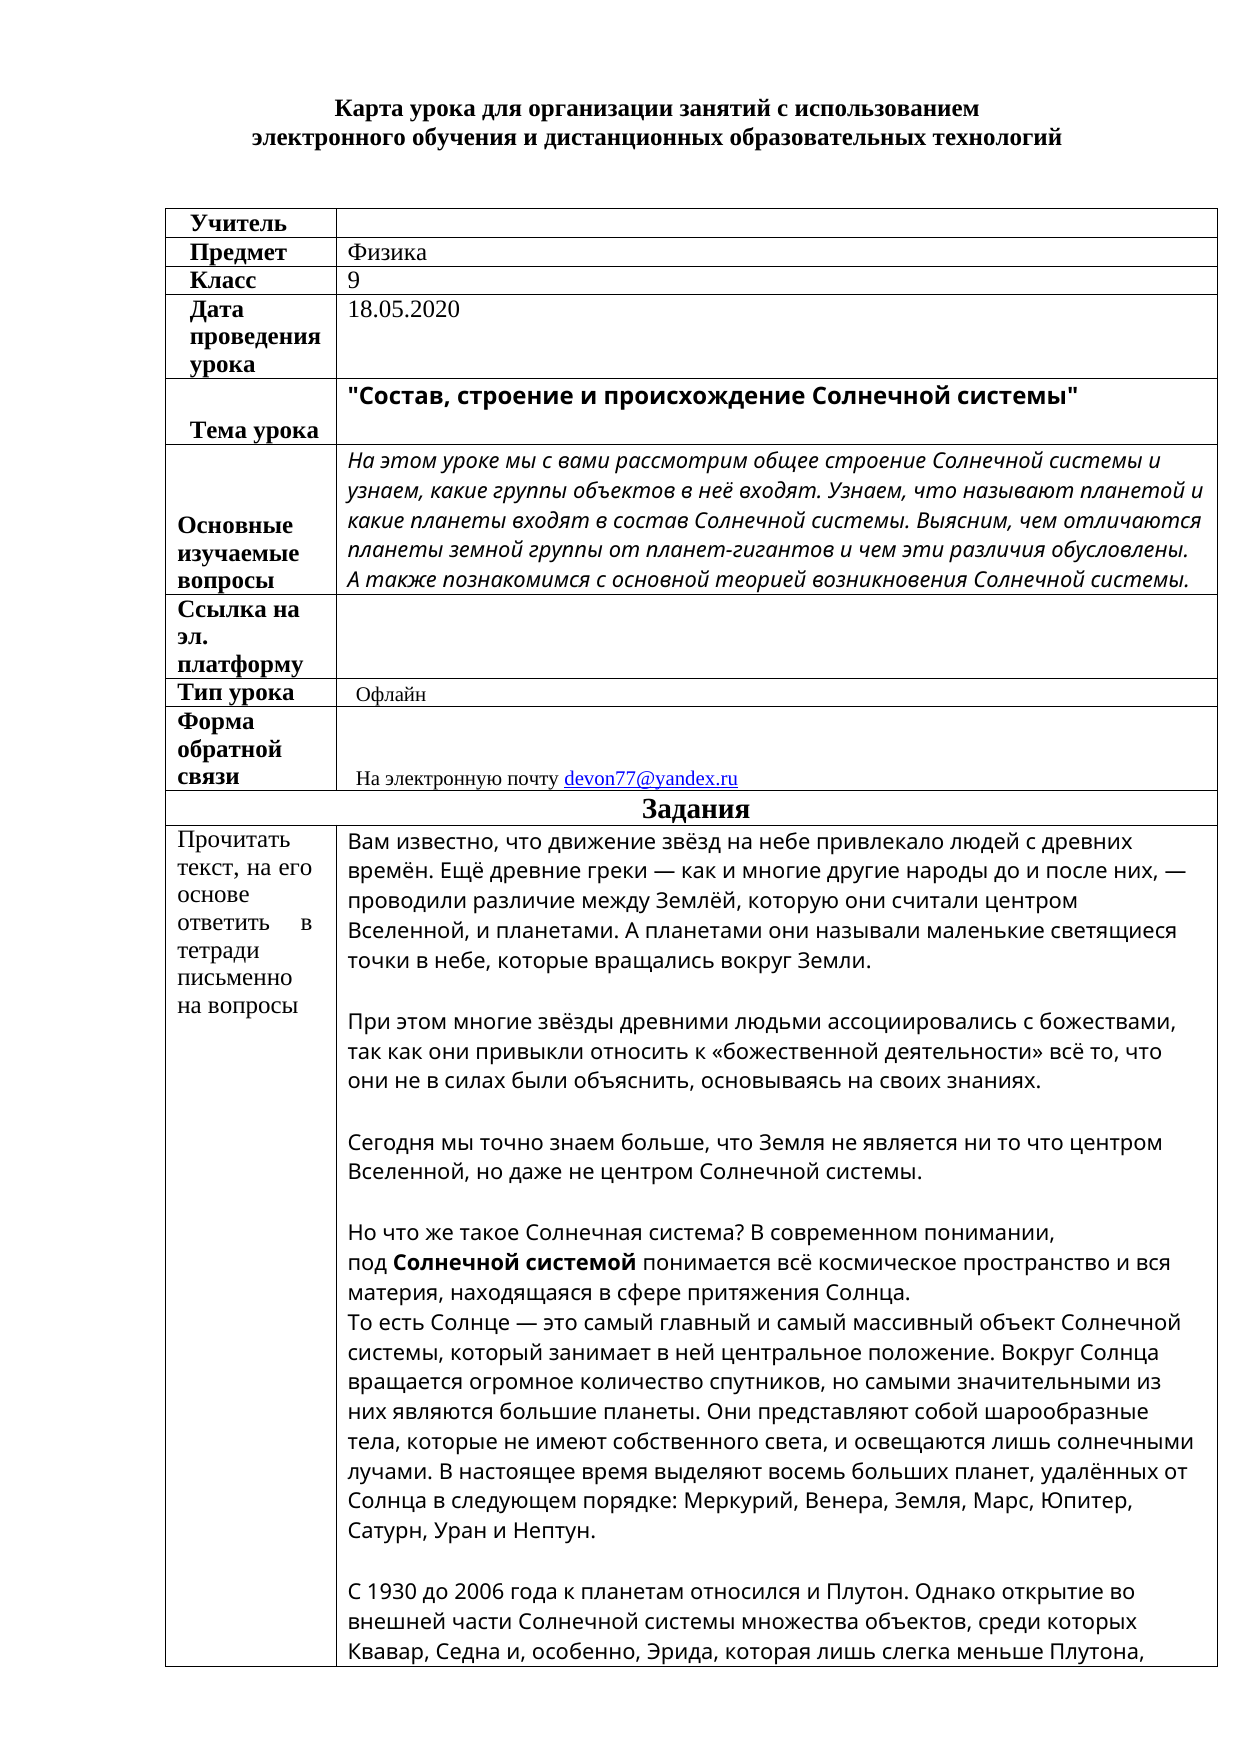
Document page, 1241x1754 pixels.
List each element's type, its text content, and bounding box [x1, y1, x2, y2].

table_cell Офлайн [337, 679, 1217, 706]
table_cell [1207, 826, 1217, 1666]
table_cell Физика [337, 238, 1217, 266]
table_header Учитель [166, 209, 336, 237]
table_cell Ссылка на эл. платформу [166, 595, 336, 678]
table_cell Предмет [166, 238, 336, 266]
table_cell Тип урока [166, 679, 336, 706]
table_cell [337, 595, 1217, 678]
table_cell Класс [166, 267, 336, 294]
text электронного обучения и дистанционных образовательных технологий [150, 122, 1164, 151]
table_cell 9 [337, 267, 1217, 294]
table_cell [166, 826, 336, 1666]
table_cell Тема урока [166, 379, 336, 444]
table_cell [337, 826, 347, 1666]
table_cell На электронную почту devon77@yandex.ru [337, 707, 1217, 790]
table_cell "Состав, строение и происхождение Солнечной системы" [337, 379, 1217, 444]
table_cell На этом уроке мы с вами рассмотрим общее строение Солнечной системы и узнаем, какие группы объектов в неё входят. Узнаем, что называют планетой и какие планеты входят в состав Солнечной системы. Выясним, чем отличаются планеты земной группы от планет-гигантов и чем эти различия обусловлены. А также познакомимся с основной теорией возникновения Солнечной системы. [337, 445, 1217, 594]
text Карта урока для организации занятий с использованием [150, 93, 1164, 122]
table_cell Дата проведения урока [166, 295, 336, 378]
table_header [337, 209, 1217, 237]
table_cell 18.05.2020 [337, 295, 1217, 378]
table_cell Основные изучаемые вопросы [166, 445, 336, 594]
table_cell Задания [166, 791, 1217, 824]
table_cell Форма обратной связи [166, 707, 336, 790]
